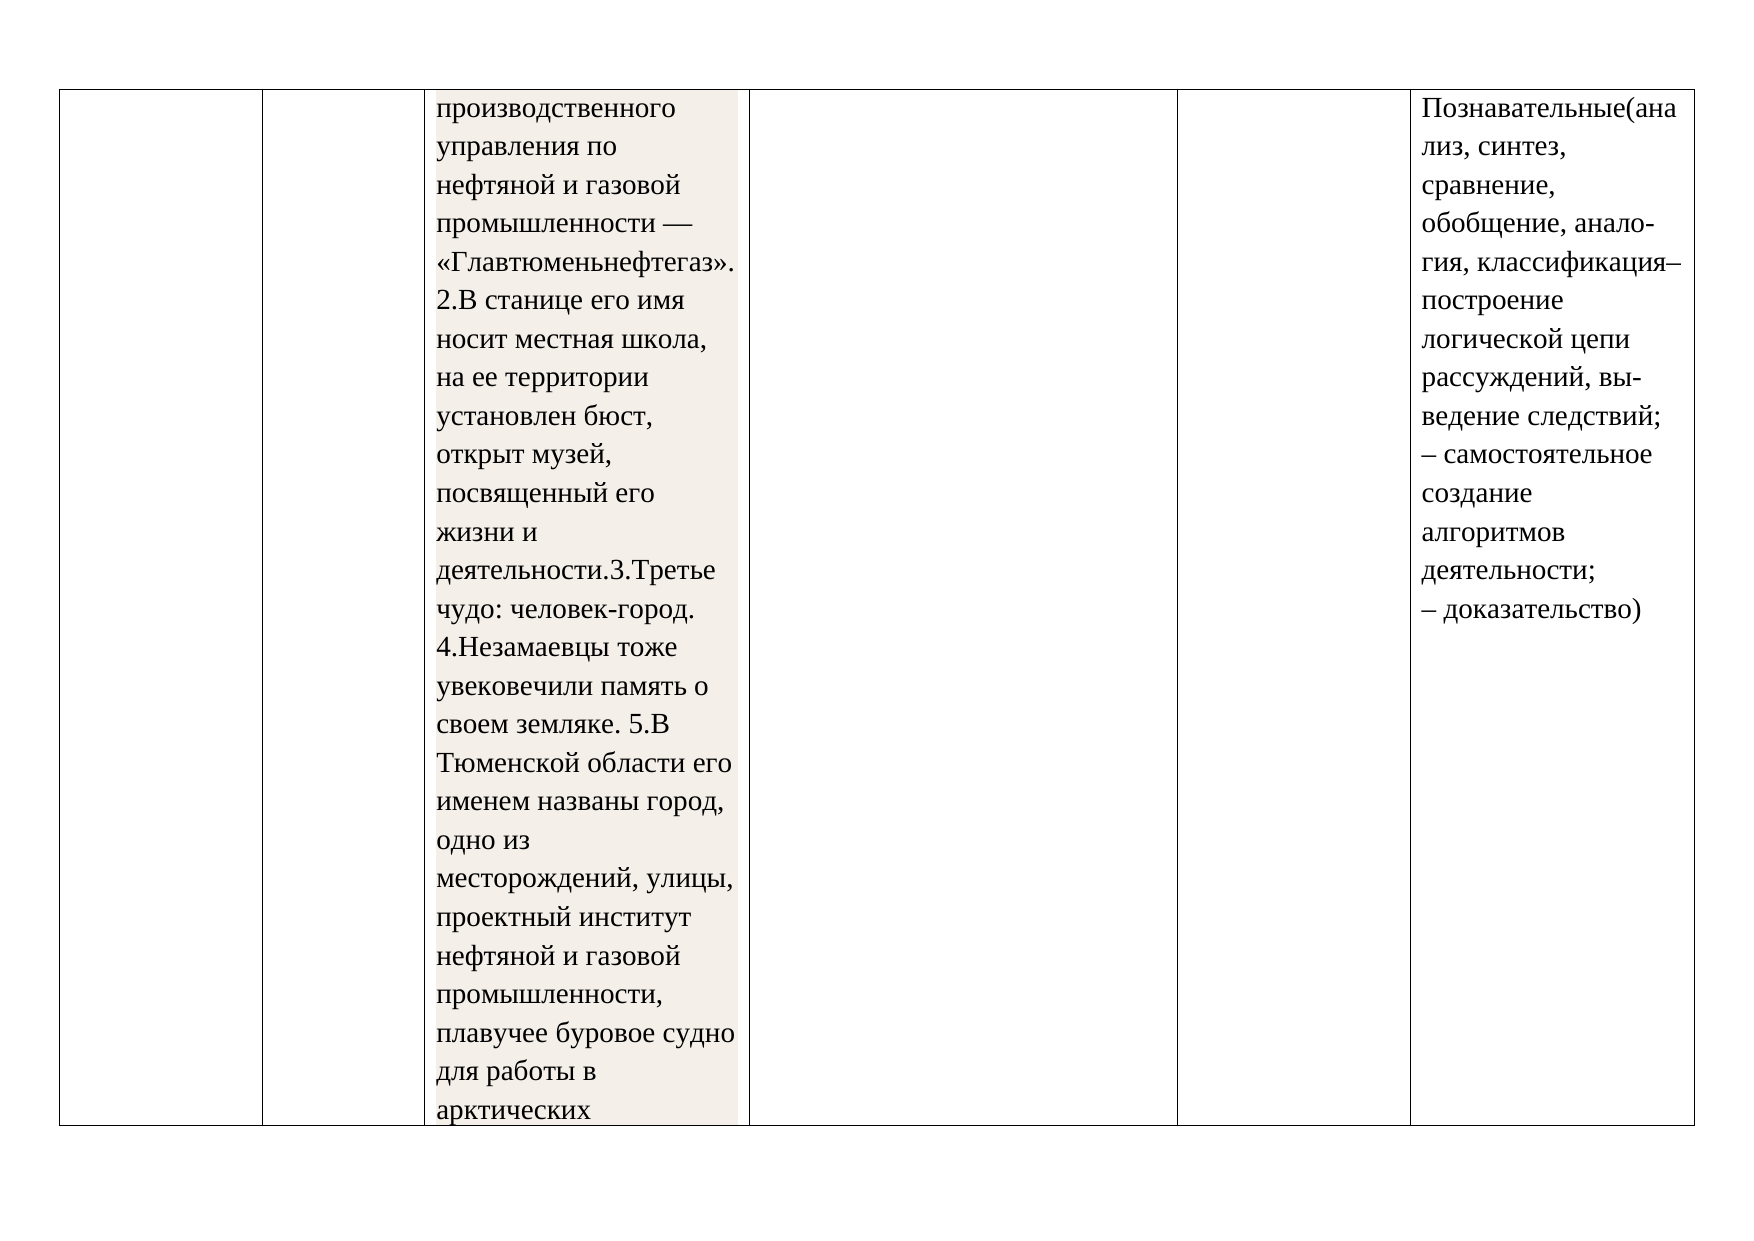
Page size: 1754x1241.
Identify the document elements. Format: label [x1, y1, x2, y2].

table_cell [1178, 90, 1410, 1125]
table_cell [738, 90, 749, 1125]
table_cell [263, 90, 424, 1125]
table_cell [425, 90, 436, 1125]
table_cell [1411, 90, 1694, 1125]
table_cell [750, 90, 1177, 1125]
table_cell [60, 90, 262, 1125]
